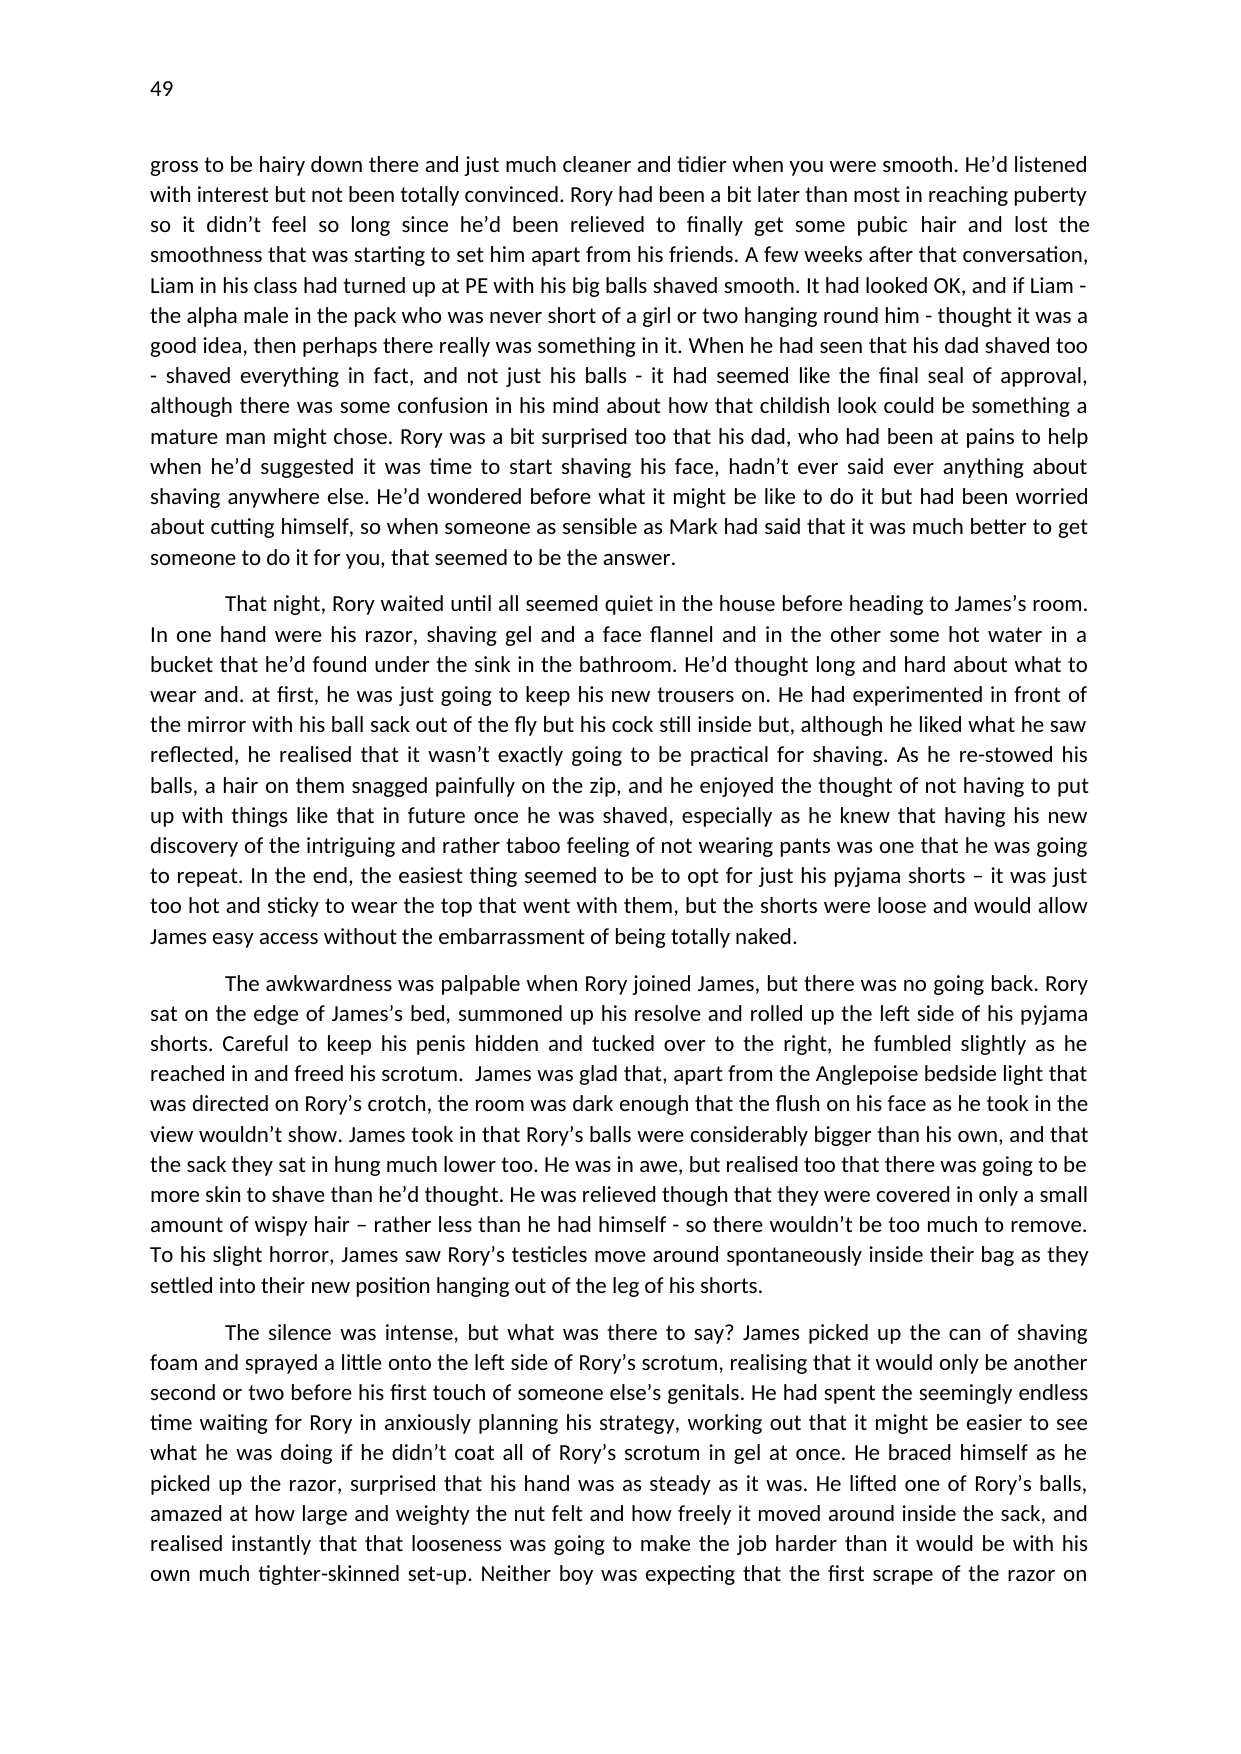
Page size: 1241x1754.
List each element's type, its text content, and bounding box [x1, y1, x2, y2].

text The awkwardness was palpable when Rory joined James, but there was no going back. Rory sat on the edge of James’s bed, summoned up his resolve and rolled up the left side of his pyjama shorts. Careful to keep his penis hidden and tucked over to the right, he fumbled slightly as he reached in and freed his scrotum. James was glad that, apart from the Anglepoise bedside light that was directed on Rory’s crotch, the room was dark enough that the flush on his face as he took in the view wouldn’t show. James took in that Rory’s balls were considerably bigger than his own, and that the sack they sat in hung much lower too. He was in awe, but realised too that there was going to be more skin to shave than he’d thought. He was relieved though that they were covered in only a small amount of wispy hair – rather less than he had himself - so there wouldn’t be too much to remove. To his slight horror, James saw Rory’s testicles move around spontaneously inside their bag as they settled into their new position hanging out of the leg of his shorts. [150, 969, 1090, 1299]
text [150, 150, 1090, 571]
text That night, Rory waited until all seemed quiet in the house before heading to James’s room. In one hand were his razor, shaving gel and a face flannel and in the other some hot water in a bucket that he’d found under the sink in the bathroom. He’d thought long and hard about what to wear and. at first, he was just going to keep his new trousers on. He had experimented in front of the mirror with his ball sack out of the fly but his cock still inside but, although he liked what he saw reflected, he realised that it wasn’t exactly going to be practical for shaving. As he re-stowed his balls, a hair on them snagged painfully on the zip, and he enjoyed the thought of not having to put up with things like that in future once he was shaved, especially as he knew that having his new discovery of the intriguing and rather taboo feeling of not wearing pants was one that he was going to repeat. In the end, the easiest thing seemed to be to opt for just his pyjama shorts – it was just too hot and sticky to wear the top that went with them, but the shorts were loose and would allow James easy access without the embarrassment of being totally naked. [150, 589, 1090, 950]
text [150, 1318, 1090, 1587]
